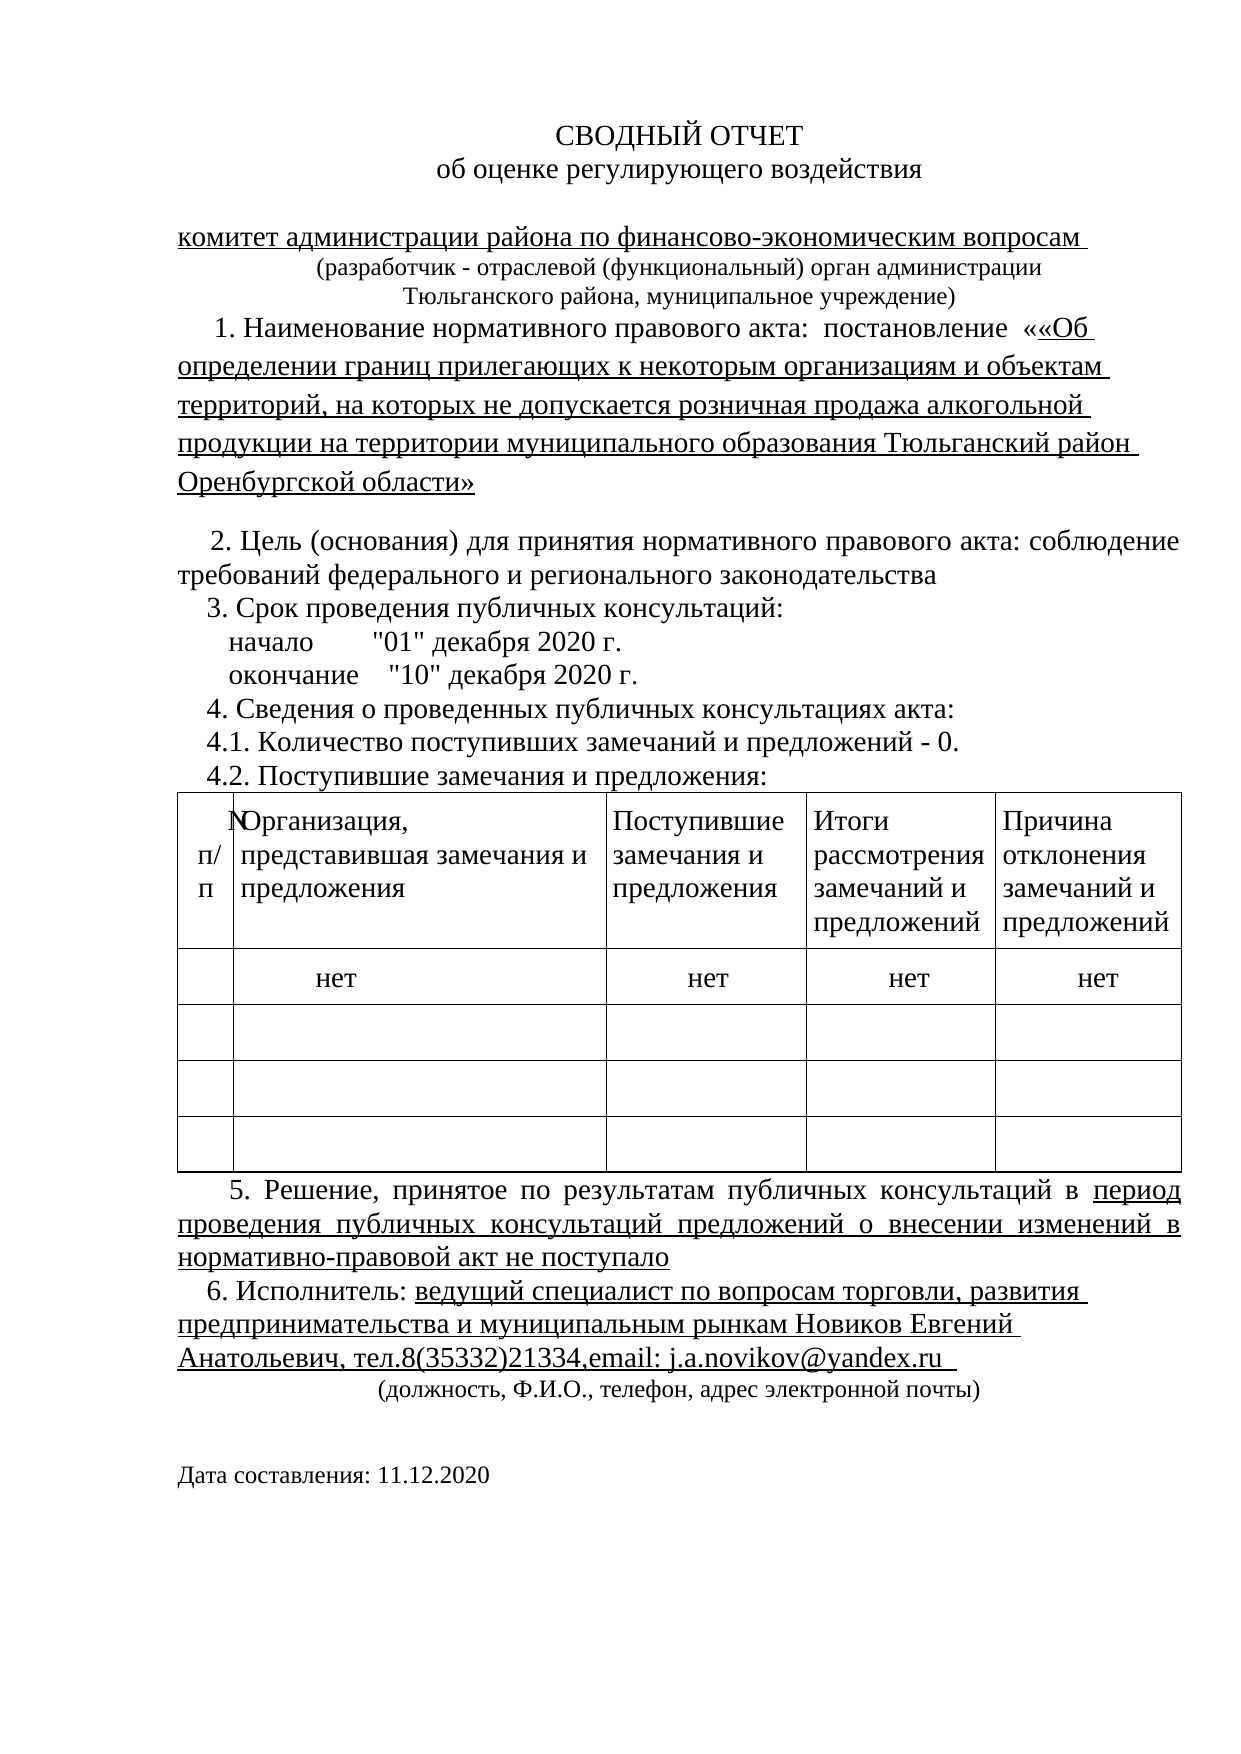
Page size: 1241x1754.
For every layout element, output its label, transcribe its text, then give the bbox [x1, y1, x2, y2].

table_cell [234, 1117, 606, 1171]
text 4.2. Поступившие замечания и предложения: [177, 758, 1181, 792]
table_cell [178, 1117, 233, 1171]
table_cell [178, 949, 233, 1004]
text об оценке регулирующего воздействия [177, 152, 1181, 185]
text Дата составления: 11.12.2020 [177, 1460, 1181, 1489]
table_cell [607, 1061, 806, 1116]
table_cell [807, 1061, 995, 1116]
text начало "01" декабря 2020 г. [177, 624, 1181, 657]
table_cell [607, 1005, 806, 1060]
text 4. Сведения о проведенных публичных консультациях акта: [177, 691, 1181, 724]
text 2. Цель (основания) для принятия нормативного правового акта: соблюдение требований федерального и регионального законодательства [177, 523, 1181, 590]
table_cell [996, 1061, 1181, 1116]
table_cell нет [996, 949, 1181, 1004]
table_cell [234, 1005, 606, 1060]
text (разработчик - отраслевой (функциональный) орган администрации [177, 252, 1181, 281]
text СВОДНЫЙ ОТЧЕТ [177, 118, 1181, 152]
table_header N п/п [178, 793, 233, 948]
table_cell [807, 1005, 995, 1060]
table_header Организация, представившая замечания и предложения [234, 793, 606, 948]
table_cell нет [607, 949, 806, 1004]
table_cell [178, 1005, 233, 1060]
table_cell [178, 1061, 233, 1116]
table_cell нет [807, 949, 995, 1004]
text 6. Исполнитель: ведущий специалист по вопросам торговли, развития предпринимательства и муниципальным рынкам Новиков Евгений Анатольевич, тел.8(35332)21334,email: j.a.novikov@yandex.ru [177, 1273, 1181, 1374]
table_cell [607, 1117, 806, 1171]
table_cell [996, 1117, 1181, 1171]
text Тюльганского района, муниципальное учреждение) [177, 281, 1181, 310]
table_cell [807, 1117, 995, 1171]
table_cell [234, 1061, 606, 1116]
text (должность, Ф.И.О., телефон, адрес электронной почты) [177, 1374, 1181, 1402]
table_header Причина отклонения замечаний и предложений [996, 793, 1181, 948]
text 4.1. Количество поступивших замечаний и предложений - 0. [177, 724, 1181, 758]
table_cell нет [234, 949, 606, 1004]
list 1. Наименование нормативного правового акта: постановление ««Об определении границ прилегающих к некоторым организациям и объектам территорий, на которых не допускается розничная продажа алкогольной продукции на территории муниципального образования Тюльганский район Оренбургской области» [177, 310, 1181, 497]
text 3. Срок проведения публичных консультаций: [177, 590, 1181, 624]
text окончание "10" декабря 2020 г. [177, 657, 1181, 691]
table_header Итоги рассмотрения замечаний и предложений [807, 793, 995, 948]
text 5. Решение, принятое по результатам публичных консультаций в период проведения публичных консультаций предложений о внесении изменений в нормативно-правовой акт не поступало [177, 1236, 1181, 1273]
table_header Поступившие замечания и предложения [607, 793, 806, 948]
text 5. Решение, принятое по результатам публичных консультаций в период проведения публичных консультаций предложений о внесении изменений в нормативно-правовой акт не поступало [177, 1173, 1181, 1235]
text комитет администрации района по финансово-экономическим вопросам [177, 219, 1181, 252]
table_cell [996, 1005, 1181, 1060]
